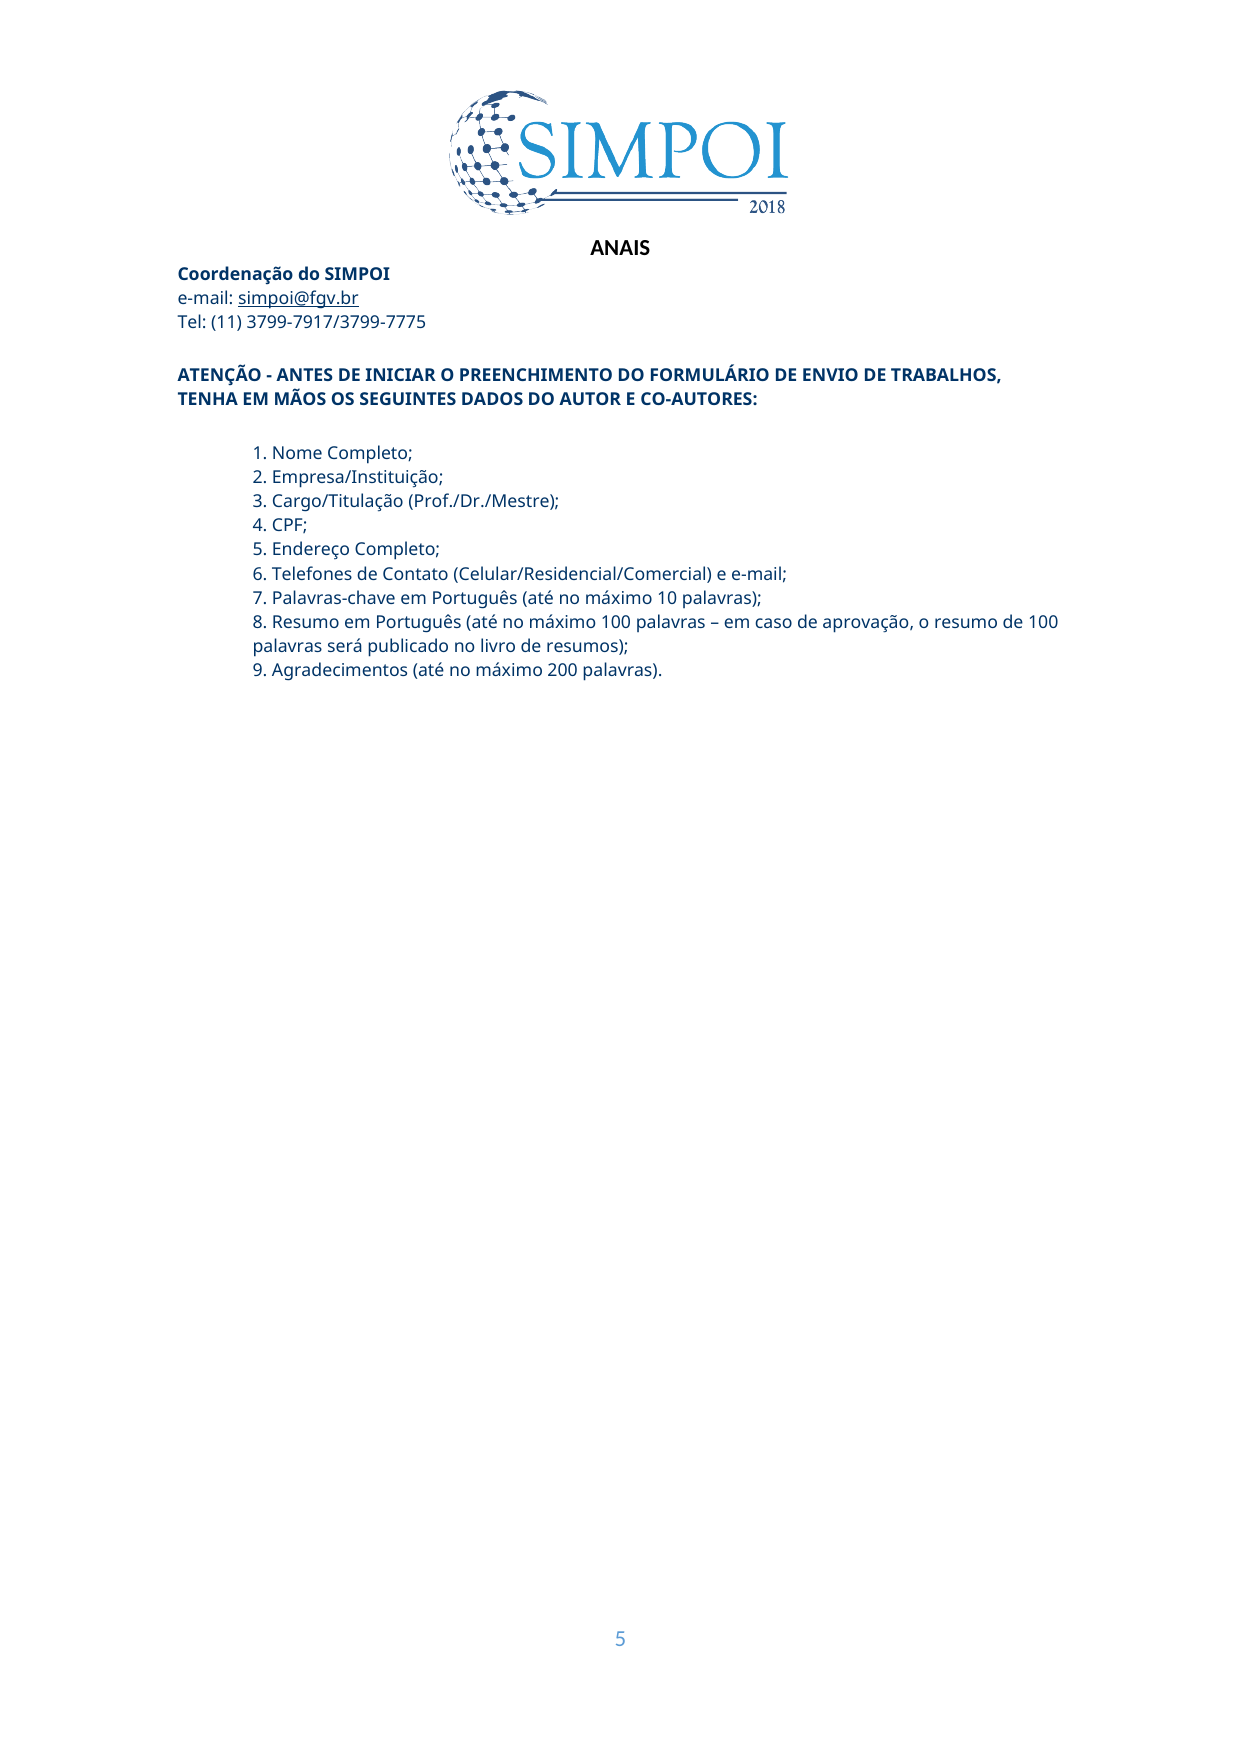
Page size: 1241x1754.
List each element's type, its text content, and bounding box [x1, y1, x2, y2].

picture [431, 73, 810, 233]
text 1. Nome Completo; 2. Empresa/Instituição; 3. Cargo/Titulação (Prof./Dr./Mestre); 4. CPF; 5. Endereço Completo; 6. Telefones de Contato (Celular/Residencial/Comercial) e e-mail; 7. Palavras-chave em Português (até no máximo 10 palavras); 8. Resumo em Português (até no máximo 100 palavras – em caso de aprovação, o resumo de 100 palavras será publicado no livro de resumos); 9. Agradecimentos (até no máximo 200 palavras). [252, 440, 1063, 682]
text ATENÇÃO - ANTES DE INICIAR O PREENCHIMENTO DO FORMULÁRIO DE ENVIO DE TRABALHOS, TENHA EM MÃOS OS SEGUINTES DADOS DO AUTOR E CO-AUTORES: [177, 363, 1063, 411]
text Coordenação do SIMPOI e-mail: simpoi@fgv.br Tel: (11) 3799-7917/3799-7775 [177, 261, 1063, 333]
